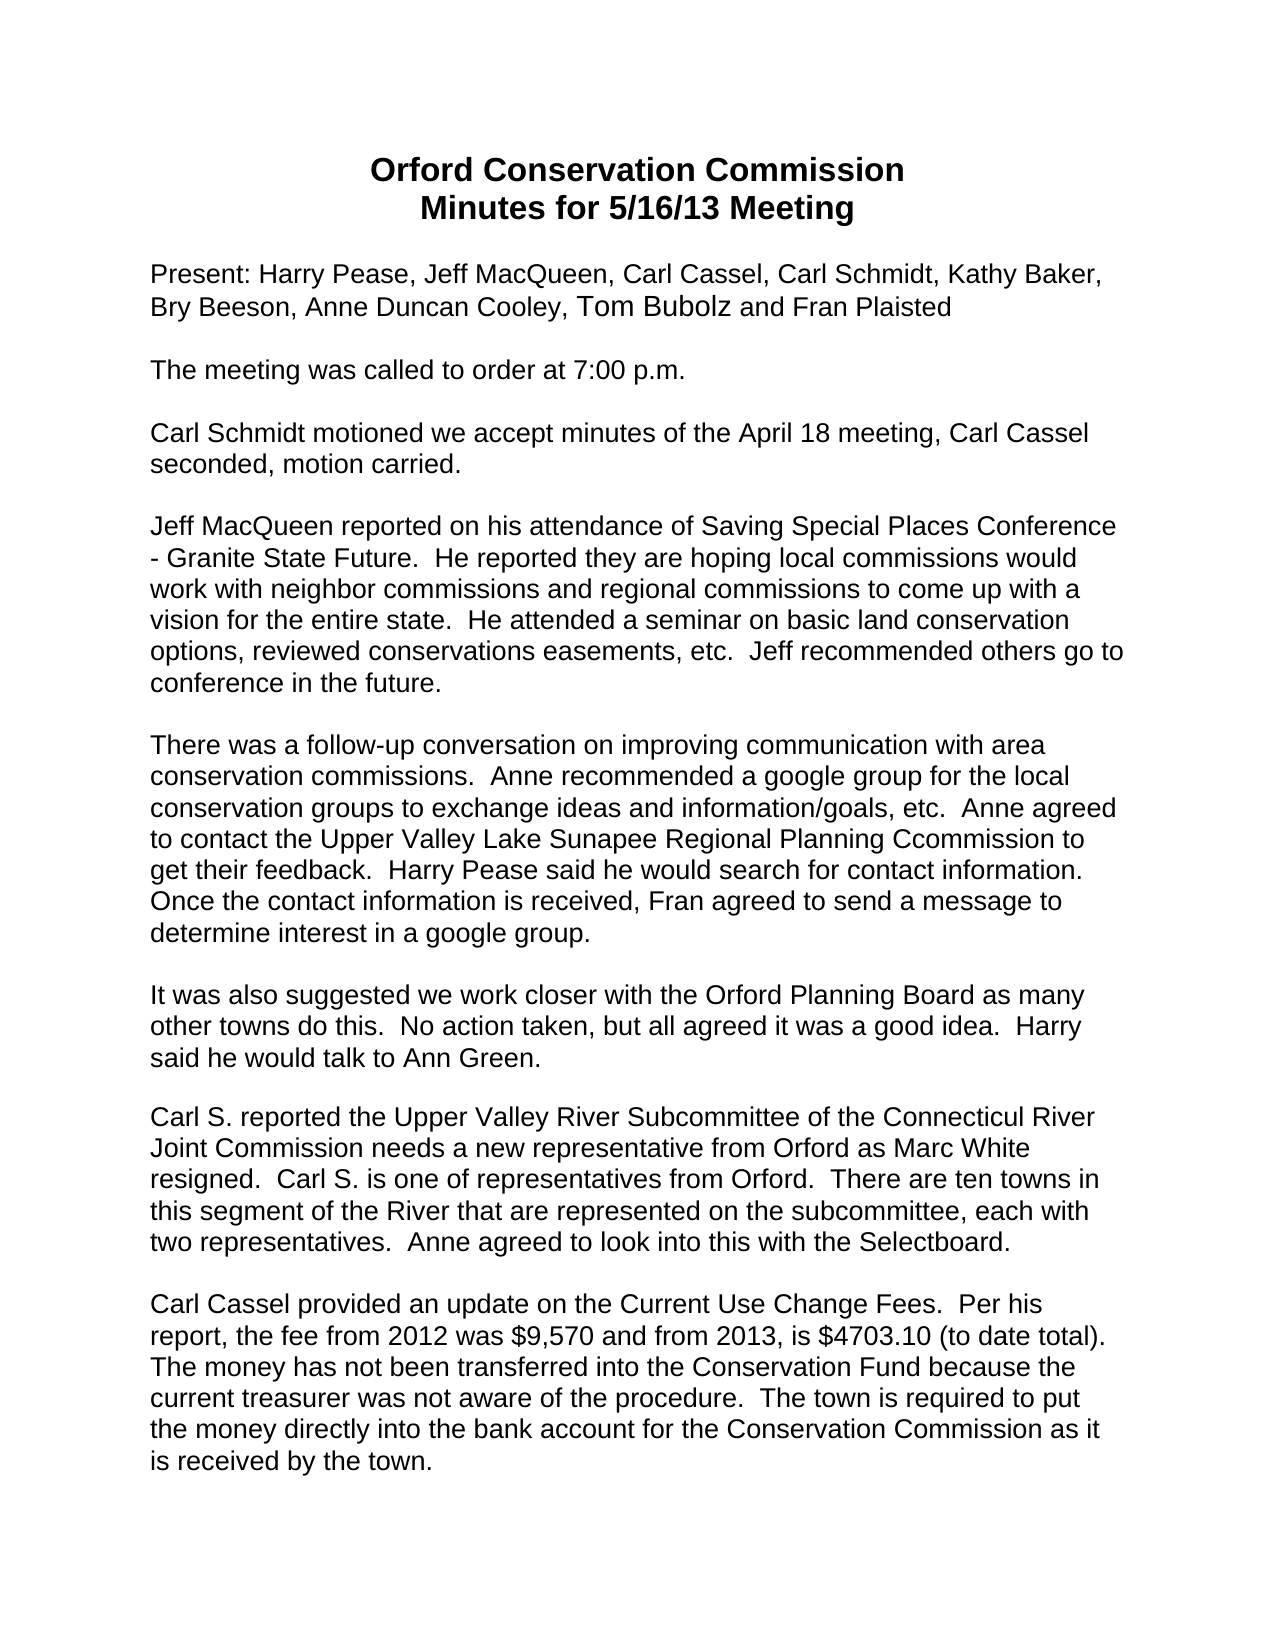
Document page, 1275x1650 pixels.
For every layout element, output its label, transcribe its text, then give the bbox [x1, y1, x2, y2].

text Carl S. reported the Upper Valley River Subcommittee of the Connecticul River Joint Commission needs a new representative from Orford as Marc White resigned. Carl S. is one of representatives from Orford. There are ten towns in this segment of the River that are represented on the subcommittee, each with two representatives. Anne agreed to look into this with the Selectboard. [150, 1101, 1125, 1257]
text Minutes for 5/16/13 Meeting [150, 188, 1125, 227]
text Jeff MacQueen reported on his attendance of Saving Special Places Conference - Granite State Future. He reported they are hoping local commissions would work with neighbor commissions and regional commissions to come up with a vision for the entire state. He attended a seminar on basic land conservation options, reviewed conservations easements, etc. Jeff recommended others go to conference in the future. [150, 510, 1125, 698]
text The meeting was called to order at 7:00 p.m. [150, 354, 1125, 385]
text Carl Cassel provided an update on the Current Use Change Fees. Per his report, the fee from 2012 was $9,570 and from 2013, is $4703.10 (to date total). The money has not been transferred into the Conservation Fund because the current treasurer was not aware of the procedure. The town is required to put the money directly into the bank account for the Conservation Commission as it is received by the town. [150, 1288, 1125, 1476]
text Carl Schmidt motioned we accept minutes of the April 18 meeting, Carl Cassel seconded, motion carried. [150, 417, 1125, 479]
text It was also suggested we work closer with the Orford Planning Board as many other towns do this. No action taken, but all agreed it was a good idea. Harry said he would talk to Ann Green. [150, 948, 1125, 1073]
text Present: Harry Pease, Jeff MacQueen, Carl Cassel, Carl Schmidt, Kathy Baker, Bry Beeson, Anne Duncan Cooley, Tom Bubolz and Fran Plaisted [150, 258, 1125, 323]
text There was a follow-up conversation on improving communication with area conservation commissions. Anne recommended a google group for the local conservation groups to exchange ideas and information/goals, etc. Anne agreed to contact the Upper Valley Lake Sunapee Regional Planning Ccommission to get their feedback. Harry Pease said he would search for contact information. Once the contact information is received, Fran agreed to send a message to determine interest in a google group. [150, 729, 1125, 948]
text Orford Conservation Commission [150, 150, 1125, 188]
